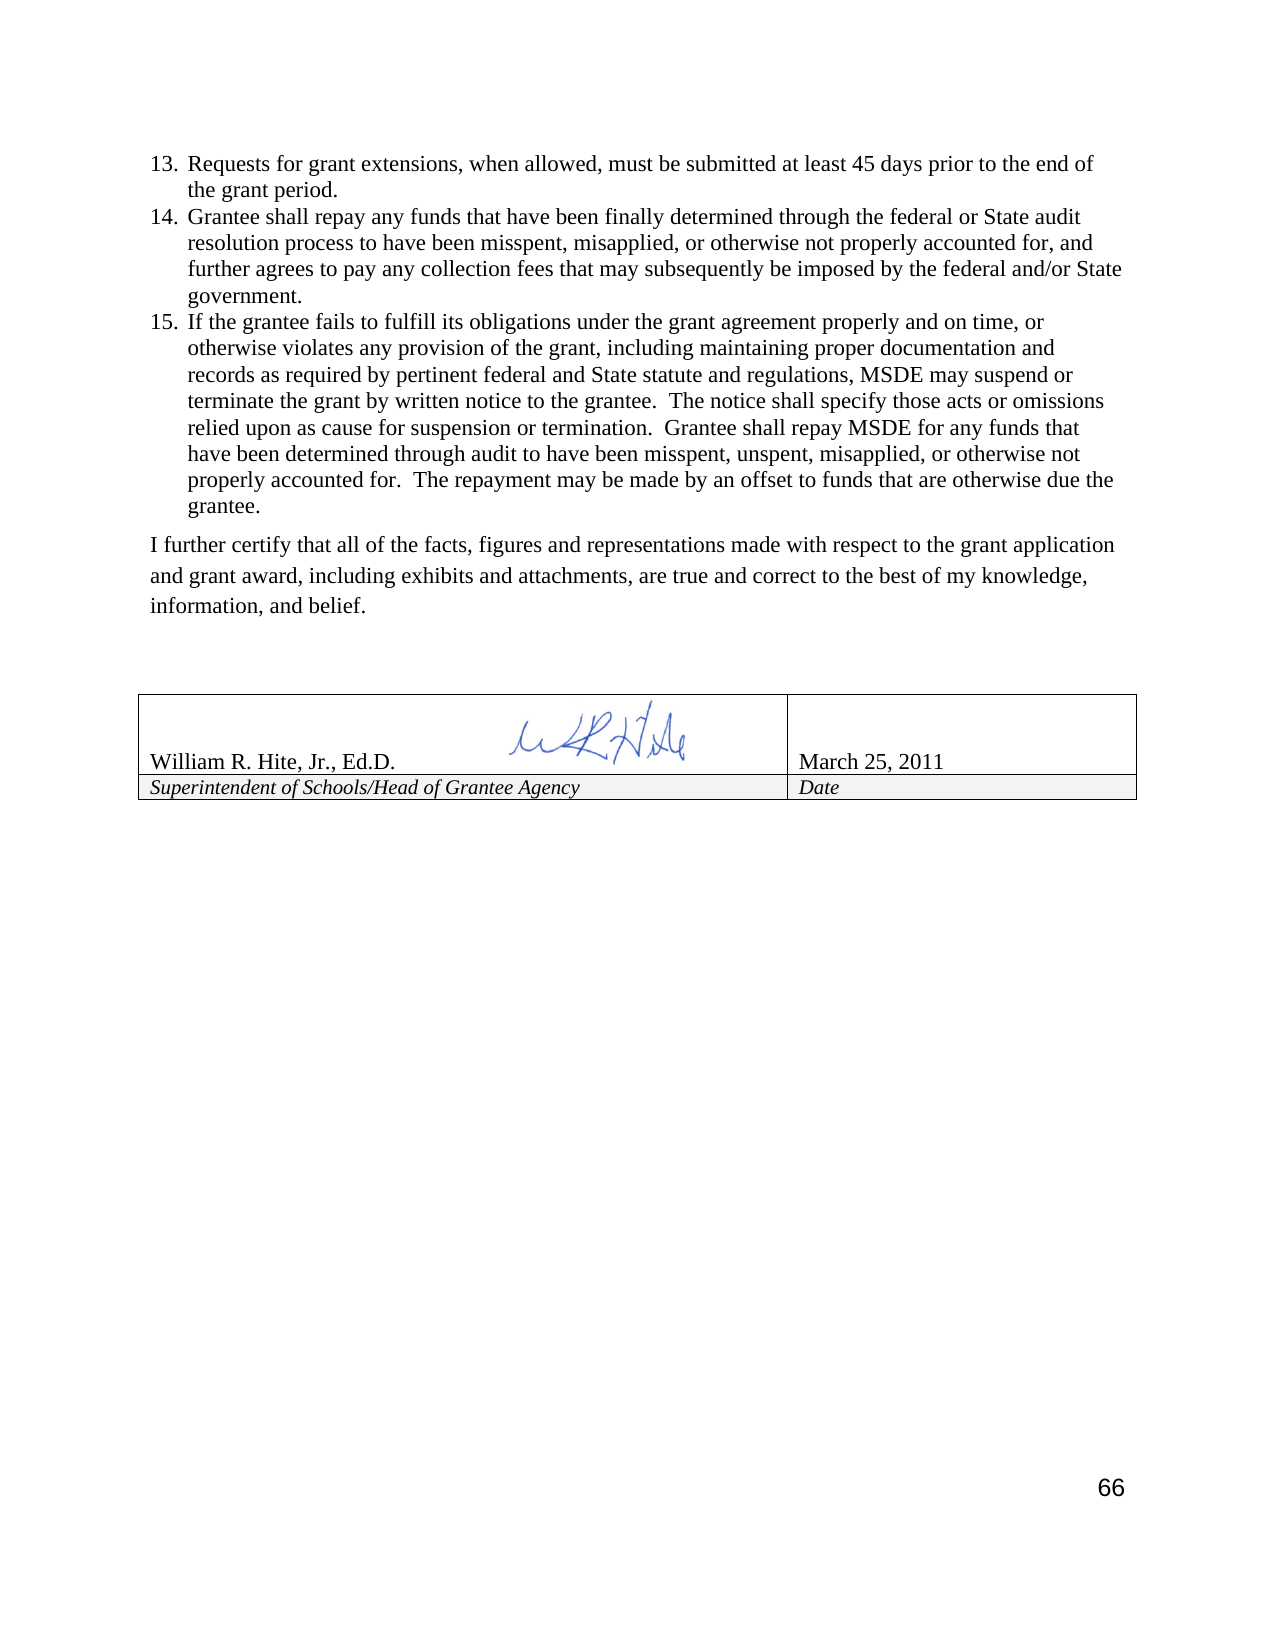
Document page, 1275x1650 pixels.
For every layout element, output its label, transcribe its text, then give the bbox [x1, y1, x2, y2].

table_header William R. Hite, Jr., Ed.D. [139, 695, 787, 774]
list If the grantee fails to fulfill its obligations under the grant agreement properly and on time, or otherwise violates any provision of the grant, including maintaining proper documentation and records as required by pertinent federal and State statute and regulations, MSDE may suspend or terminate the grant by written notice to the grantee. The notice shall specify those acts or omissions relied upon as cause for suspension or termination. Grantee shall repay MSDE for any funds that have been determined through audit to have been misspent, unspent, misapplied, or otherwise not properly accounted for. The repayment may be made by an offset to funds that are otherwise due the grantee. [150, 308, 1125, 519]
list Grantee shall repay any funds that have been finally determined through the federal or State audit resolution process to have been misspent, misapplied, or otherwise not properly accounted for, and further agrees to pay any collection fees that may subsequently be imposed by the federal and/or State government. [150, 203, 1125, 308]
table_cell Superintendent of Schools/Head of Grantee Agency [139, 775, 787, 799]
list Requests for grant extensions, when allowed, must be submitted at least 45 days prior to the end of the grant period. [150, 150, 1125, 203]
table_cell Date [788, 775, 1136, 799]
table_header March 25, 2011 [788, 695, 1136, 774]
picture [487, 694, 694, 770]
text I further certify that all of the facts, figures and representations made with respect to the grant application and grant award, including exhibits and attachments, are true and correct to the best of my knowledge, information, and belief. [150, 531, 1125, 618]
